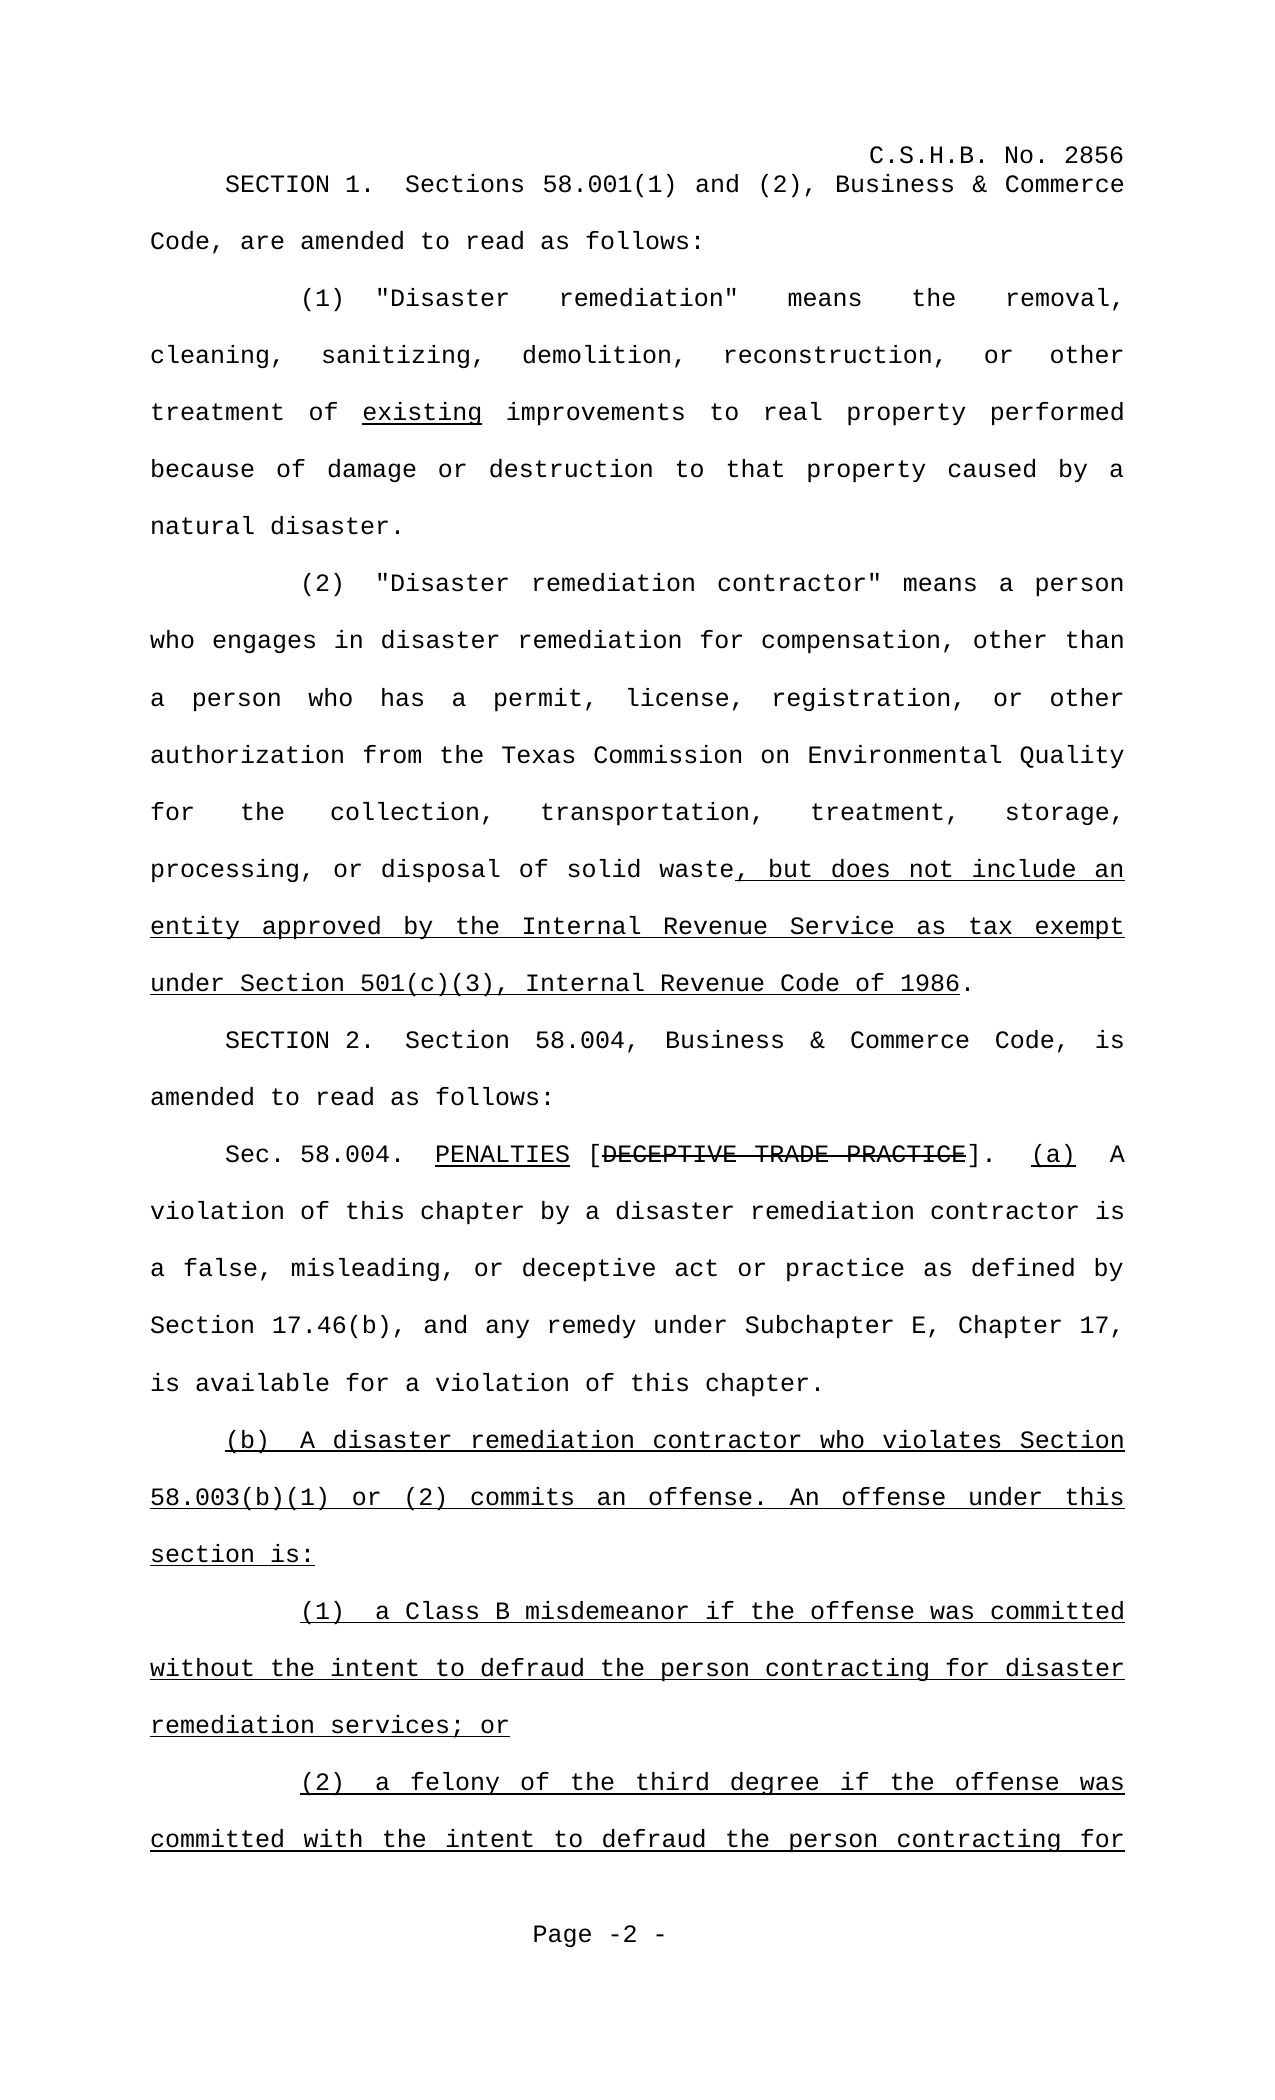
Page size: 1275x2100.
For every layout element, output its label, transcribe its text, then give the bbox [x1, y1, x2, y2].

text (b) A disaster remediation contractor who violates Section 58.003(b)(1) or (2) commits an offense. An offense under this section is: [150, 1509, 1125, 1570]
text SECTION 1. Sections 58.001(1) and (2), Business & Commerce Code, are amended to read as follows: [150, 171, 1125, 257]
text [150, 1769, 1125, 1850]
text Sec. 58.004. PENALTIES [DECEPTIVE TRADE PRACTICE]. (a) A violation of this chapter by a disaster remediation contractor is a false, misleading, or deceptive act or practice as defined by Section 17.46(b), and any remedy under Subchapter E, Chapter 17, is available for a violation of this chapter. [150, 1142, 1125, 1398]
text SECTION 2. Section 58.004, Business & Commerce Code, is amended to read as follows: [150, 1027, 1125, 1113]
text (1) a Class B misdemeanor if the offense was committed without the intent to defraud the person contracting for disaster remediation services; or [150, 1680, 1125, 1741]
text (2) "Disaster remediation contractor" means a person who engages in disaster remediation for compensation, other than a person who has a permit, license, registration, or other authorization from the Texas Commission on Environmental Quality for the collection, transportation, treatment, storage, processing, or disposal of solid waste, but does not include an entity approved by the Internal Revenue Service as tax exempt under Section 501(c)(3), Internal Revenue Code of 1986. [150, 938, 1125, 999]
text (b) A disaster remediation contractor who violates Section 58.003(b)(1) or (2) commits an offense. An offense under this section is: [150, 1427, 1125, 1508]
text (2) "Disaster remediation contractor" means a person who engages in disaster remediation for compensation, other than a person who has a permit, license, registration, or other authorization from the Texas Commission on Environmental Quality for the collection, transportation, treatment, storage, processing, or disposal of solid waste, but does not include an entity approved by the Internal Revenue Service as tax exempt under Section 501(c)(3), Internal Revenue Code of 1986. [150, 571, 1125, 937]
text (1) "Disaster remediation" means the removal, cleaning, sanitizing, demolition, reconstruction, or other treatment of existing improvements to real property performed because of damage or destruction to that property caused by a natural disaster. [150, 285, 1125, 542]
text (1) a Class B misdemeanor if the offense was committed without the intent to defraud the person contracting for disaster remediation services; or [150, 1598, 1125, 1679]
